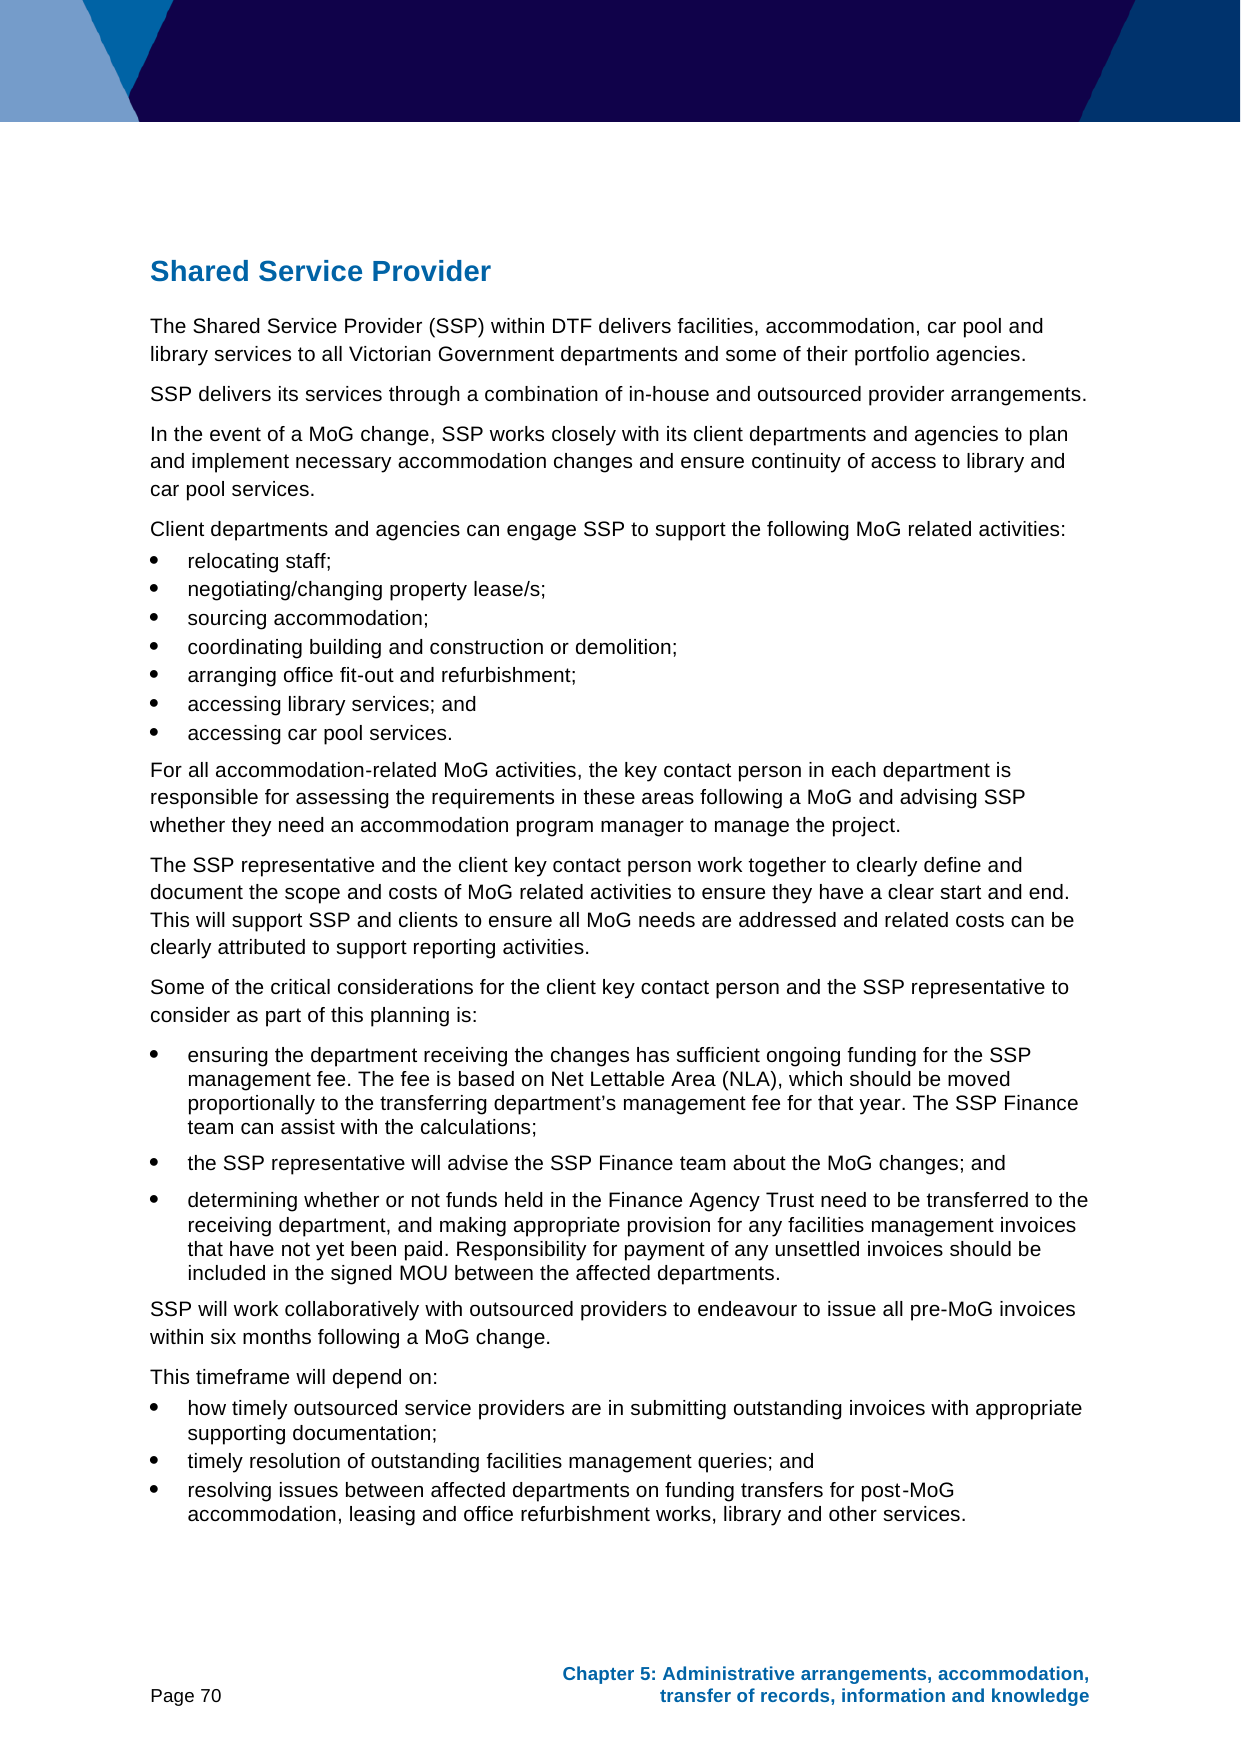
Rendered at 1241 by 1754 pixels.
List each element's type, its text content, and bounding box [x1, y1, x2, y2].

text the SSP representative will advise the SSP Finance team about the MoG changes; and [150, 1151, 1090, 1176]
text timely resolution of outstanding facilities management queries; and [150, 1449, 1090, 1473]
text The Shared Service Provider (SSP) within DTF delivers facilities, accommodation, car pool and library services to all Victorian Government departments and some of their portfolio agencies. [150, 314, 1090, 366]
text Client departments and agencies can engage SSP to support the following MoG related activities: [150, 517, 1090, 541]
text determining whether or not funds held in the Finance Agency Trust need to be transferred to the receiving department, and making appropriate provision for any facilities management invoices that have not yet been paid. Responsibility for payment of any unsettled invoices should be included in the signed MOU between the affected departments. [150, 1188, 1090, 1284]
text accessing car pool services. [150, 720, 1090, 745]
text arranging office fit-out and refurbishment; [150, 663, 1090, 688]
text negotiating/changing property lease/s; [150, 577, 1090, 602]
text ensuring the department receiving the changes has sufficient ongoing funding for the SSP management fee. The fee is based on Net Lettable Area (NLA), which should be moved proportionally to the transferring department’s management fee for that year. The SSP Finance team can assist with the calculations; [150, 1042, 1090, 1139]
text accessing library services; and [150, 692, 1090, 716]
text relocating staff; [150, 548, 1090, 573]
text resolving issues between affected departments on funding transfers for post-MoG accommodation, leasing and office refurbishment works, library and other services. [150, 1477, 1090, 1526]
text In the event of a MoG change, SSP works closely with its client departments and agencies to plan and implement necessary accommodation changes and ensure continuity of access to library and car pool services. [150, 422, 1090, 501]
text how timely outsourced service providers are in submitting outstanding invoices with appropriate supporting documentation; [150, 1396, 1090, 1445]
text The SSP representative and the client key contact person work together to clearly define and document the scope and costs of MoG related activities to ensure they have a clear start and end. This will support SSP and clients to ensure all MoG needs are addressed and related costs can be clearly attributed to support reporting activities. [150, 852, 1090, 959]
text For all accommodation-related MoG activities, the key contact person in each department is responsible for assessing the requirements in these areas following a MoG and advising SSP whether they need an accommodation program manager to manage the project. [150, 757, 1090, 836]
text SSP will work collaboratively with outsourced providers to endeavour to issue all pre-MoG invoices within six months following a MoG change. [150, 1297, 1090, 1348]
text coordinating building and construction or demolition; [150, 634, 1090, 659]
text sourcing accommodation; [150, 606, 1090, 630]
picture [0, 0, 1241, 122]
text SSP delivers its services through a combination of in-house and outsourced provider arrangements. [150, 382, 1090, 406]
text This timeframe will depend on: [150, 1364, 1090, 1388]
text Some of the critical considerations for the client key contact person and the SSP representative to consider as part of this planning is: [150, 975, 1090, 1026]
subtitle Shared Service Provider [150, 254, 1090, 288]
